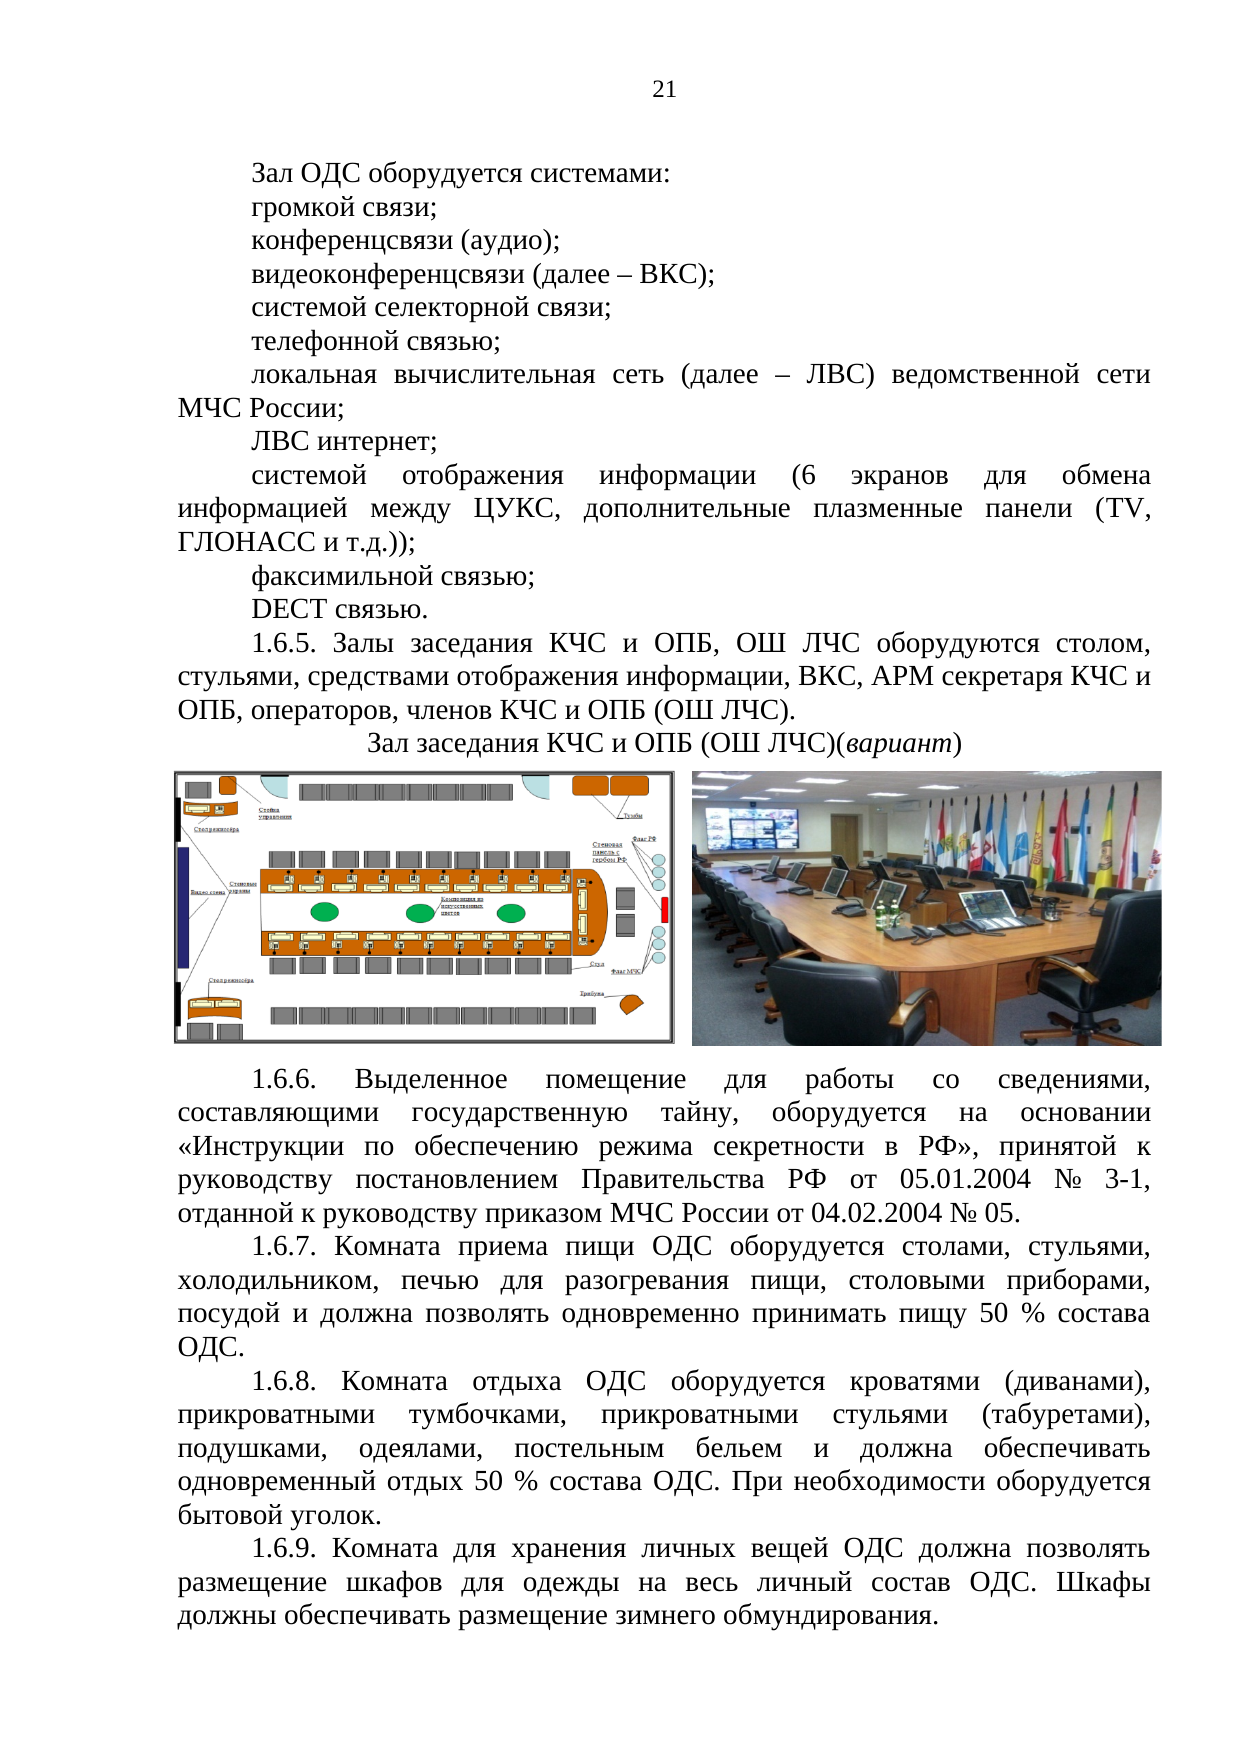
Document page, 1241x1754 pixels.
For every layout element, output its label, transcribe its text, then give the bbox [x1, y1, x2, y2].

text Зал ОДС оборудуется системами: [177, 155, 1152, 189]
text системой селекторной связи; [177, 289, 1152, 323]
text DECT связью. [177, 591, 1152, 625]
text 1.6.7. Комната приема пищи ОДС оборудуется столами, стульями, холодильником, печью для разогревания пищи, столовыми приборами, посудой и должна позволять одновременно принимать пищу 50 % состава ОДС. [177, 1228, 1152, 1363]
text 1.6.5. Залы заседания КЧС и ОПБ, ОШ ЛЧС оборудуются столом, стульями, средствами отображения информации, ВКС, АРМ секретаря КЧС и ОПБ, операторов, членов КЧС и ОПБ (ОШ ЛЧС). [177, 625, 1152, 725]
text конференцсвязи (аудио); [177, 222, 1152, 256]
text системой отображения информации (6 экранов для обмена информацией между ЦУКС, дополнительные плазменные панели (TV, ГЛОНАСС и т.д.)); [177, 457, 1152, 558]
text ЛВС интернет; [177, 423, 1152, 457]
picture [173, 769, 675, 1044]
text 1.6.6. Выделенное помещение для работы со сведениями, составляющими государственную тайну, оборудуется на основании «Инструкции по обеспечению режима секретности в РФ», принятой к руководству постановлением Правительства РФ от 05.01.2004 № 3-1, отданной к руководству приказом МЧС России от 04.02.2004 № 05. [177, 1061, 1152, 1228]
text телефонной связью; [177, 323, 1152, 356]
text факсимильной связью; [177, 558, 1152, 591]
text Зал заседания КЧС и ОПБ (ОШ ЛЧС)(вариант) [177, 725, 1152, 759]
text 1.6.9. Комната для хранения личных вещей ОДС должна позволять размещение шкафов для одежды на весь личный состав ОДС. Шкафы должны обеспечивать размещение зимнего обмундирования. [177, 1530, 1152, 1631]
picture [692, 771, 1162, 1046]
text 1.6.8. Комната отдыха ОДС оборудуется кроватями (диванами), прикроватными тумбочками, прикроватными стульями (табуретами), подушками, одеялами, постельным бельем и должна обеспечивать одновременный отдых 50 % состава ОДС. При необходимости оборудуется бытовой уголок. [177, 1363, 1152, 1530]
text видеоконференцсвязи (далее – ВКС); [177, 256, 1152, 289]
text громкой связи; [177, 189, 1152, 222]
text локальная вычислительная сеть (далее – ЛВС) ведомственной сети МЧС России; [177, 356, 1152, 423]
